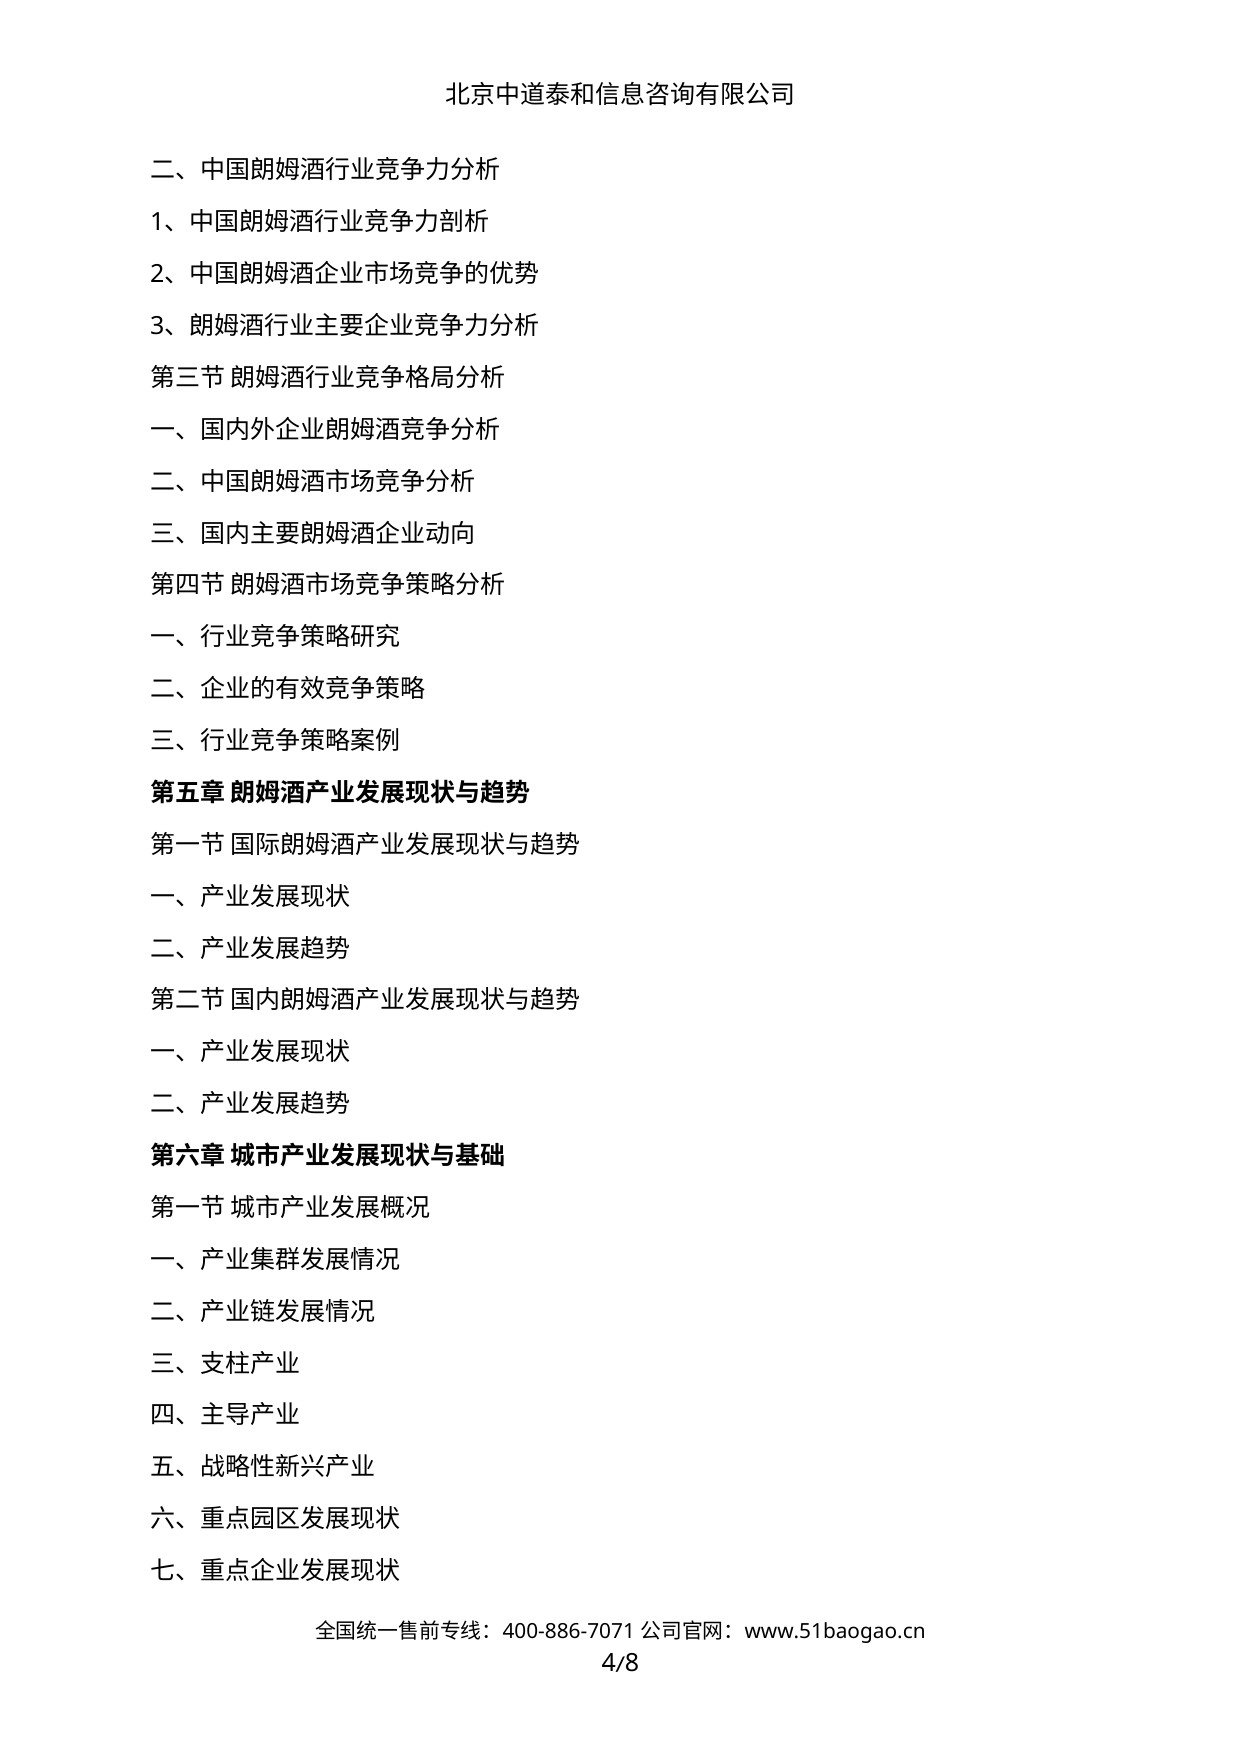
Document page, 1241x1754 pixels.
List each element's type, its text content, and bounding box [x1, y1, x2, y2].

text 一、国内外企业朗姆酒竞争分析 [150, 409, 1090, 446]
text 二、中国朗姆酒市场竞争分析 [150, 461, 1090, 497]
text 二、产业发展趋势 [150, 1084, 1090, 1120]
text 第五章 朗姆酒产业发展现状与趋势 [150, 772, 1090, 809]
text 二、产业发展趋势 [150, 928, 1090, 964]
text 三、国内主要朗姆酒企业动向 [150, 513, 1090, 549]
text 2、中国朗姆酒企业市场竞争的优势 [150, 254, 1090, 290]
text 三、支柱产业 [150, 1343, 1090, 1379]
text 第一节 国际朗姆酒产业发展现状与趋势 [150, 824, 1090, 861]
text 1、中国朗姆酒行业竞争力剖析 [150, 202, 1090, 238]
text 二、中国朗姆酒行业竞争力分析 [150, 150, 1090, 186]
text 五、战略性新兴产业 [150, 1447, 1090, 1483]
text 二、企业的有效竞争策略 [150, 669, 1090, 705]
text 三、行业竞争策略案例 [150, 721, 1090, 757]
text 七、重点企业发展现状 [150, 1551, 1090, 1587]
text 第一节 城市产业发展概况 [150, 1187, 1090, 1224]
text 第六章 城市产业发展现状与基础 [150, 1136, 1090, 1172]
text 第四节 朗姆酒市场竞争策略分析 [150, 565, 1090, 601]
text 一、行业竞争策略研究 [150, 617, 1090, 653]
text 二、产业链发展情况 [150, 1291, 1090, 1327]
text 一、产业发展现状 [150, 1032, 1090, 1068]
text 第二节 国内朗姆酒产业发展现状与趋势 [150, 980, 1090, 1016]
text 四、主导产业 [150, 1395, 1090, 1431]
text 一、产业发展现状 [150, 876, 1090, 912]
text 3、朗姆酒行业主要企业竞争力分析 [150, 306, 1090, 342]
text 第三节 朗姆酒行业竞争格局分析 [150, 357, 1090, 394]
text 六、重点园区发展现状 [150, 1499, 1090, 1535]
text 一、产业集群发展情况 [150, 1239, 1090, 1276]
